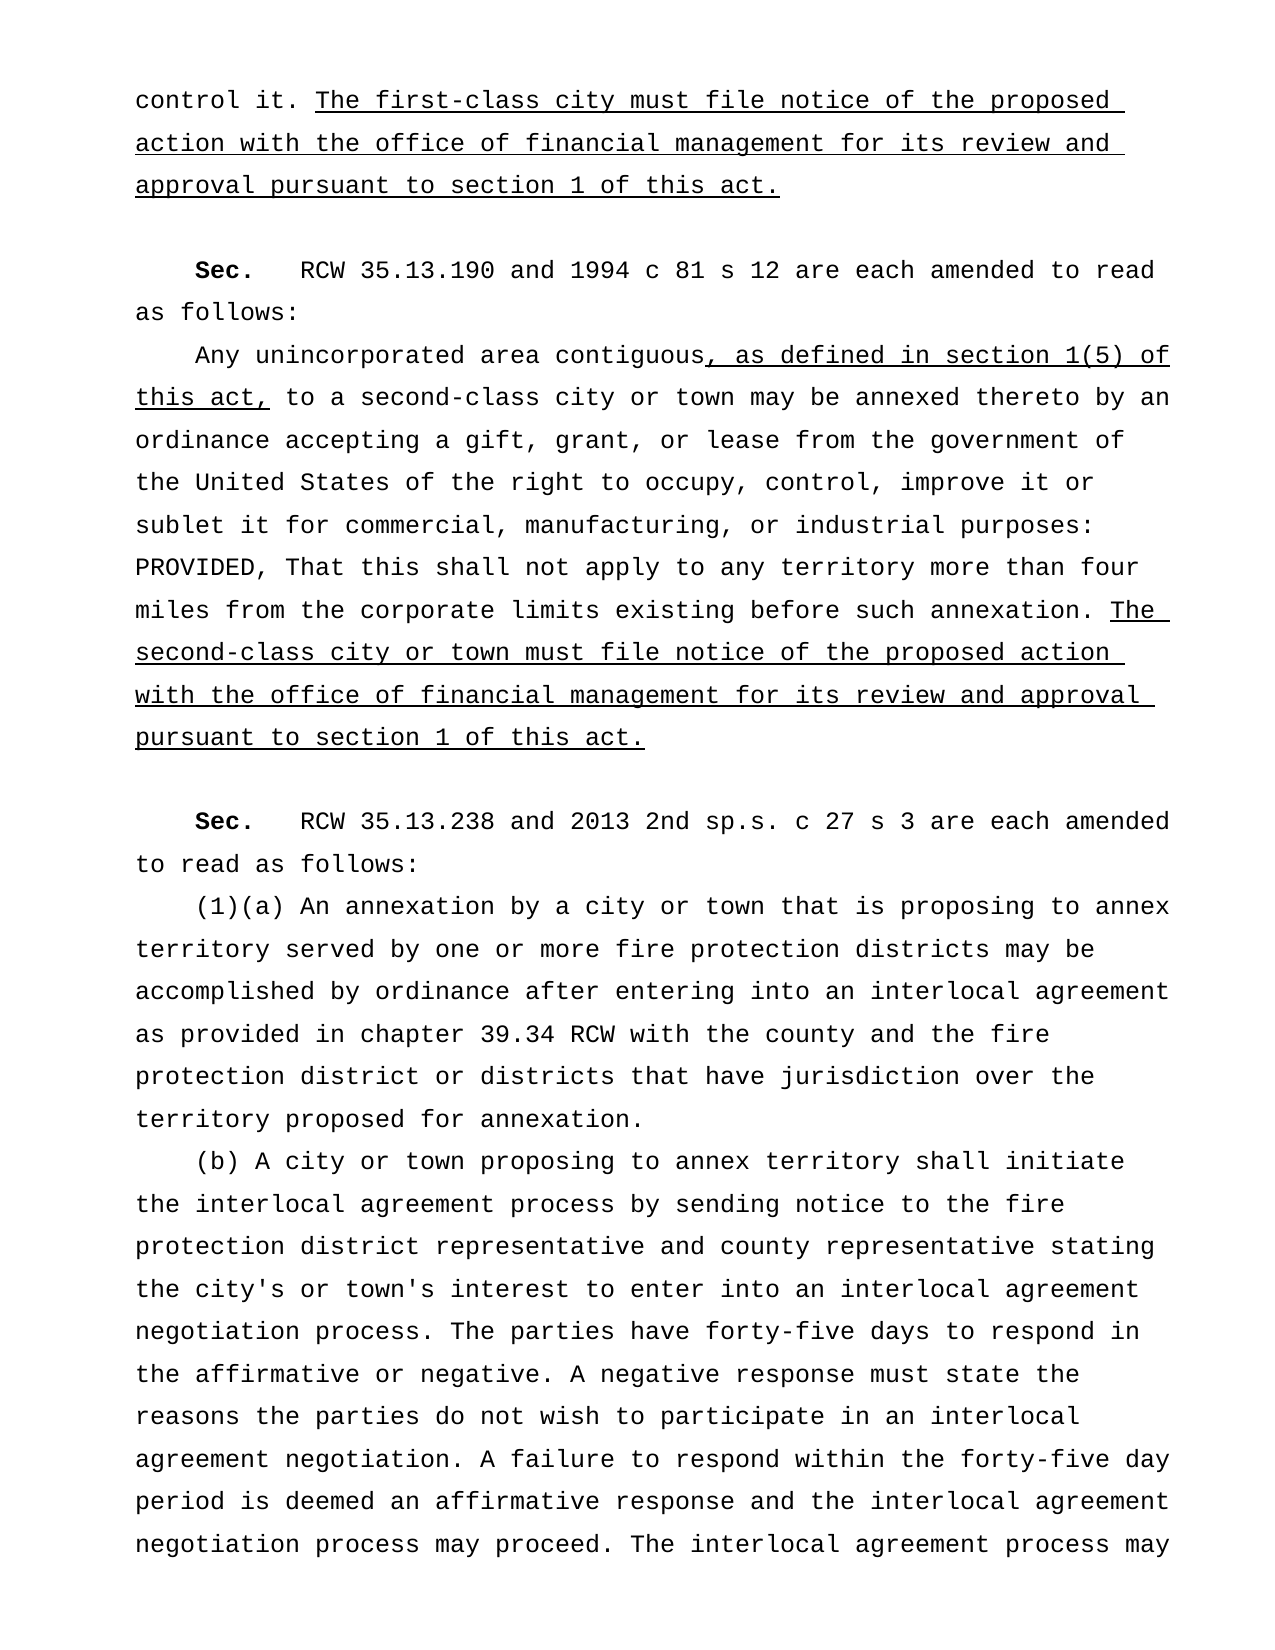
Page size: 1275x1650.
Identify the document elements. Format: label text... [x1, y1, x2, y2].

text Sec. RCW 35.13.238 and 2013 2nd sp.s. c 27 s 3 are each amended to read as follows: [135, 796, 1170, 881]
text Any unincorporated area contiguous, as defined in section 1(5) of this act, to a second-class city or town may be annexed thereto by an ordinance accepting a gift, grant, or lease from the government of the United States of the right to occupy, control, improve it or sublet it for commercial, manufacturing, or industrial purposes: PROVIDED, That this shall not apply to any territory more than four miles from the corporate limits existing before such annexation. The second-class city or town must file notice of the proposed action with the office of financial management for its review and approval pursuant to section 1 of this act. [135, 329, 1170, 754]
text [135, 1136, 1170, 1561]
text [135, 75, 1170, 202]
text (1)(a) An annexation by a city or town that is proposing to annex territory served by one or more fire protection districts may be accomplished by ordinance after entering into an interlocal agreement as provided in chapter 39.34 RCW with the county and the fire protection district or districts that have jurisdiction over the territory proposed for annexation. [135, 881, 1170, 1136]
text Sec. RCW 35.13.190 and 1994 c 81 s 12 are each amended to read as follows: [135, 244, 1170, 329]
